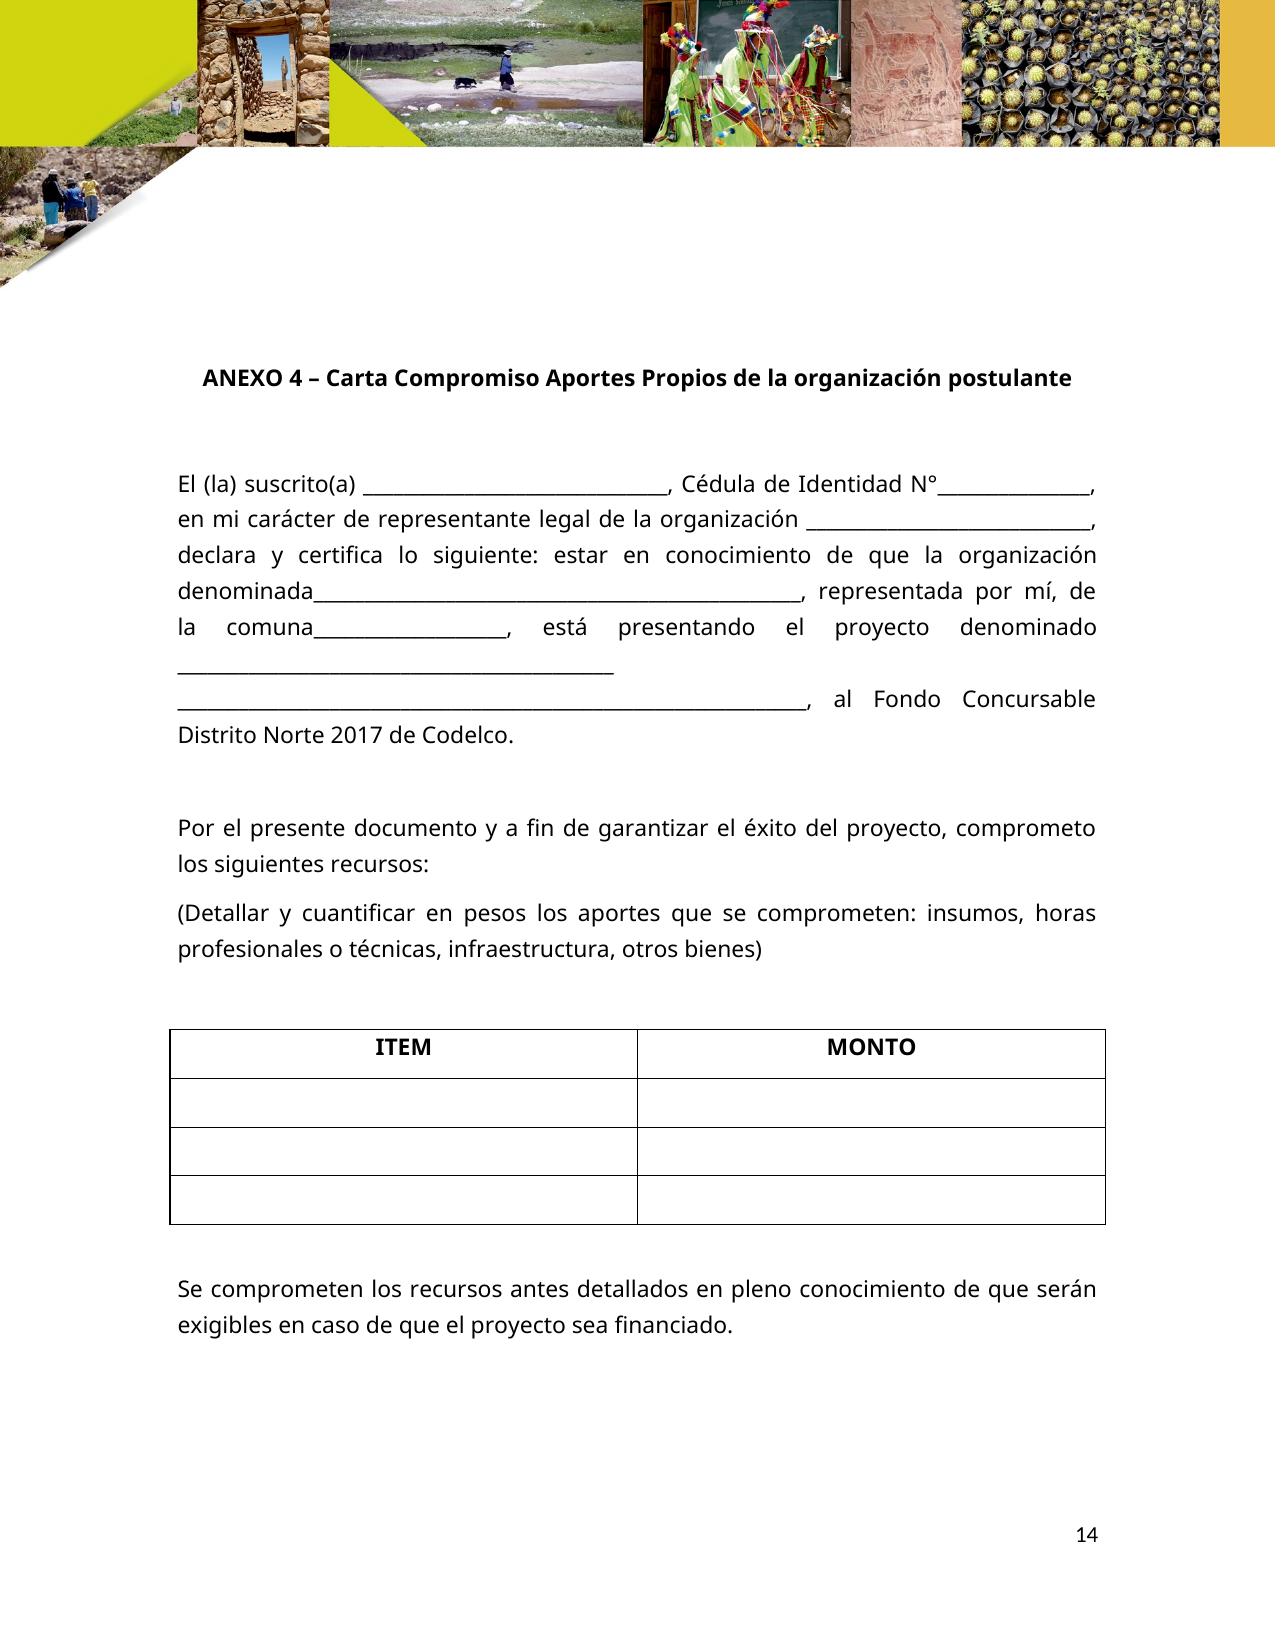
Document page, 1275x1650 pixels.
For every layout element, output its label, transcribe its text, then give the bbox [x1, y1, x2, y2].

text (Detallar y cuantificar en pesos los aportes que se comprometen: insumos, horas profesionales o técnicas, infraestructura, otros bienes) [177, 897, 1098, 964]
table_cell [171, 1176, 637, 1224]
text Por el presente documento y a fin de garantizar el éxito del proyecto, comprometo los siguientes recursos: [177, 812, 1098, 879]
text Se comprometen los recursos antes detallados en pleno conocimiento de que serán exigibles en caso de que el proyecto sea financiado. [177, 1273, 1098, 1341]
text El (la) suscrito(a) ______________________________, Cédula de Identidad N°_______________, en mi carácter de representante legal de la organización ____________________________, declara y certifica lo siguiente: estar en conocimiento de que la organización denominada________________________________________________, representada por mí, de la comuna___________________, está presentando el proyecto denominado ___________________________________________ ______________________________________________________________, al Fondo Concursable Distrito Norte 2017 de Codelco. [177, 467, 1098, 750]
table_cell [638, 1176, 1105, 1224]
text ANEXO 4 – Carta Compromiso Aportes Propios de la organización postulante [177, 362, 1098, 393]
table_cell [638, 1128, 1105, 1175]
table_cell [171, 1079, 637, 1127]
table_cell [171, 1128, 637, 1175]
table_header ITEM [171, 1030, 637, 1078]
picture [0, 0, 1275, 296]
table_header MONTO [638, 1030, 1105, 1078]
table_cell [638, 1079, 1105, 1127]
